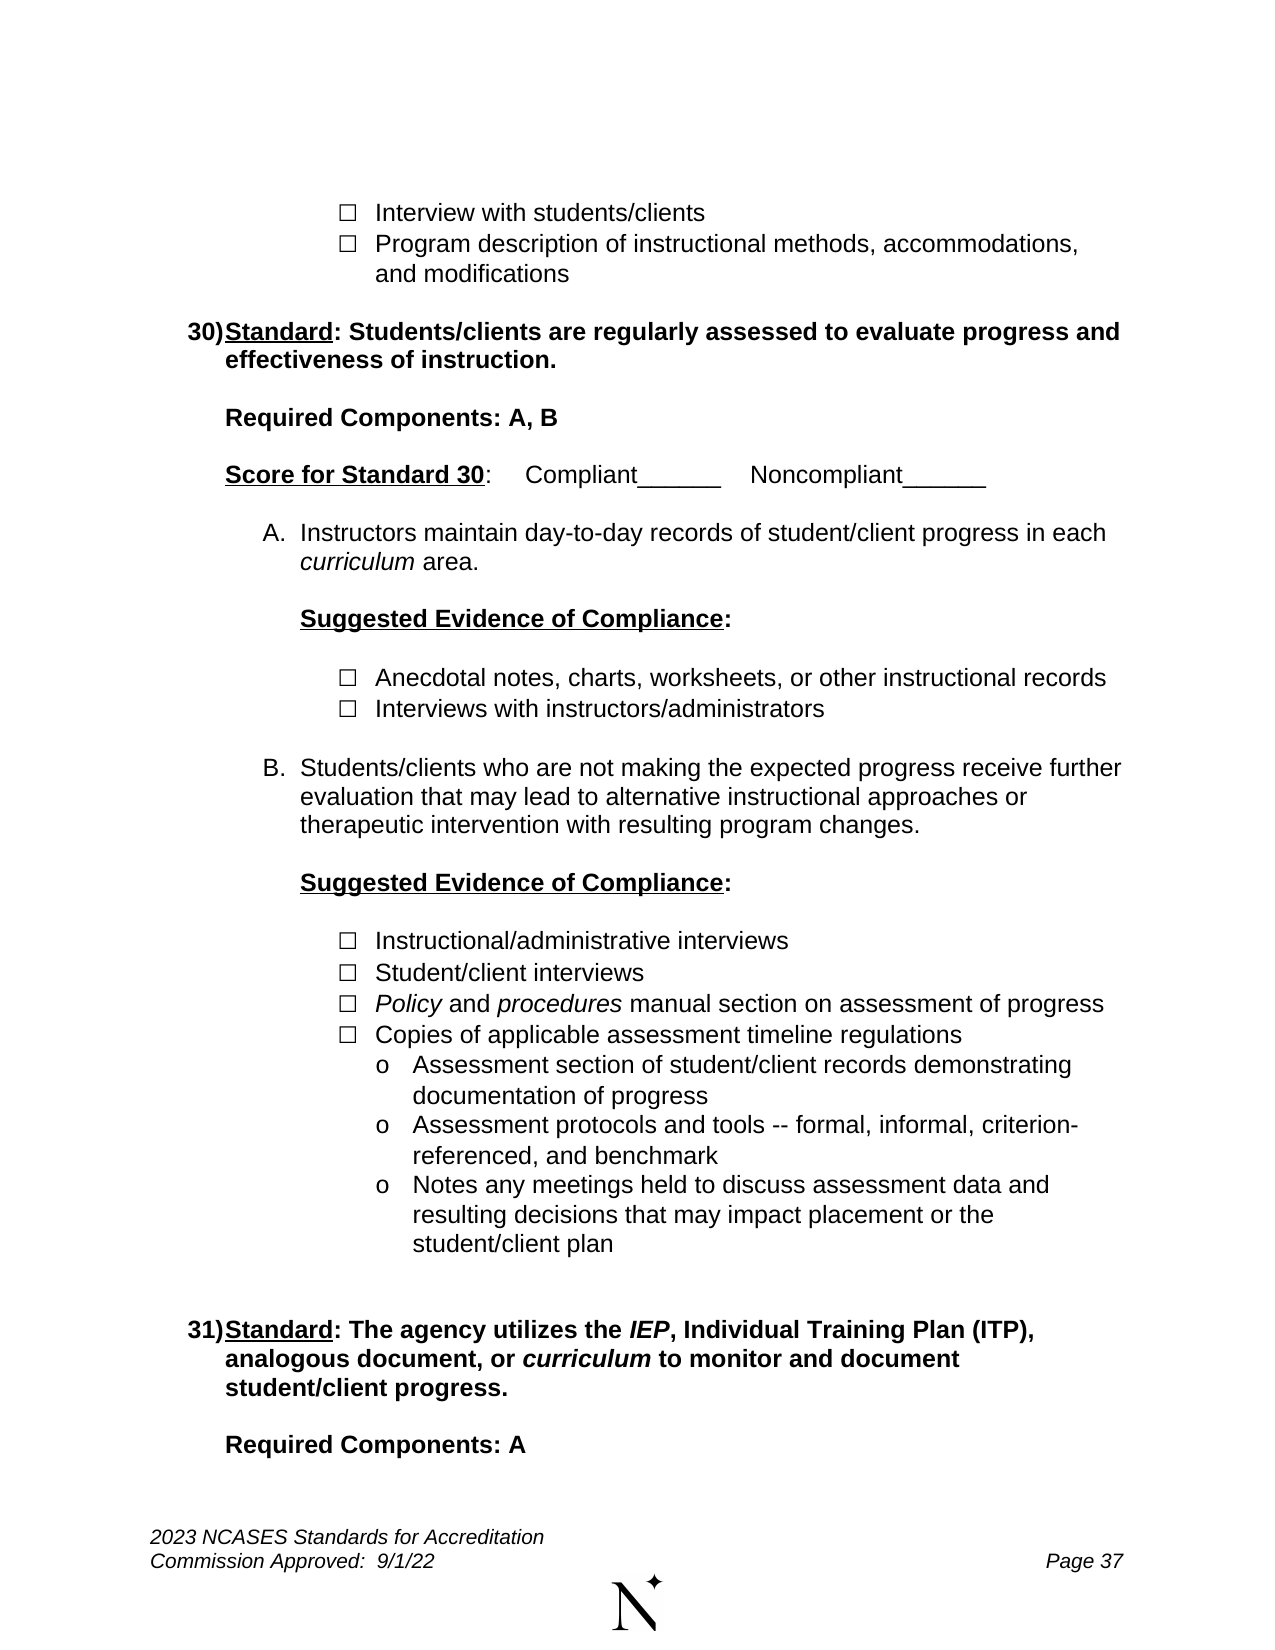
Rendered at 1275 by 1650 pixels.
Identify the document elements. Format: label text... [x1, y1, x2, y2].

list Instructors maintain day-to-day records of student/client progress in each curriculum area. [262, 518, 1125, 575]
list Students/clients who are not making the expected progress receive further evaluation that may lead to alternative instructional approaches or therapeutic intervention with resulting program changes. [262, 753, 1125, 839]
list Interview with students/clients [337, 196, 1125, 228]
subtitle Standard: The agency utilizes the IEP, Individual Training Plan (ITP), analogous document, or curriculum to monitor and document student/client progress. [187, 1316, 1125, 1402]
picture [611, 1573, 664, 1631]
text Score for Standard 30: Compliant______ Noncompliant______ [225, 460, 1125, 489]
list Copies of applicable assessment timeline regulations [337, 1019, 1125, 1050]
list Instructional/administrative interviews [337, 925, 1125, 956]
list Assessment protocols and tools -- formal, informal, criterion-referenced, and benchmark [375, 1110, 1125, 1169]
list Assessment section of student/client records demonstrating documentation of progress [375, 1050, 1125, 1110]
list Program description of instructional methods, accommodations, and modifications [337, 228, 1125, 288]
list Student/client interviews [337, 956, 1125, 988]
list Interviews with instructors/administrators [337, 693, 1125, 724]
list Policy and procedures manual section on assessment of progress [337, 988, 1125, 1019]
text Required Components: A [225, 1431, 1125, 1459]
text Suggested Evidence of Compliance: [225, 868, 1125, 896]
text Required Components: A, B [225, 403, 1125, 431]
list Anecdotal notes, charts, worksheets, or other instructional records [337, 661, 1125, 693]
subtitle Standard: Students/clients are regularly assessed to evaluate progress and effectiveness of instruction. [187, 316, 1125, 374]
list Notes any meetings held to discuss assessment data and resulting decisions that may impact placement or the student/client plan [375, 1169, 1125, 1258]
text Suggested Evidence of Compliance: [300, 604, 1125, 633]
